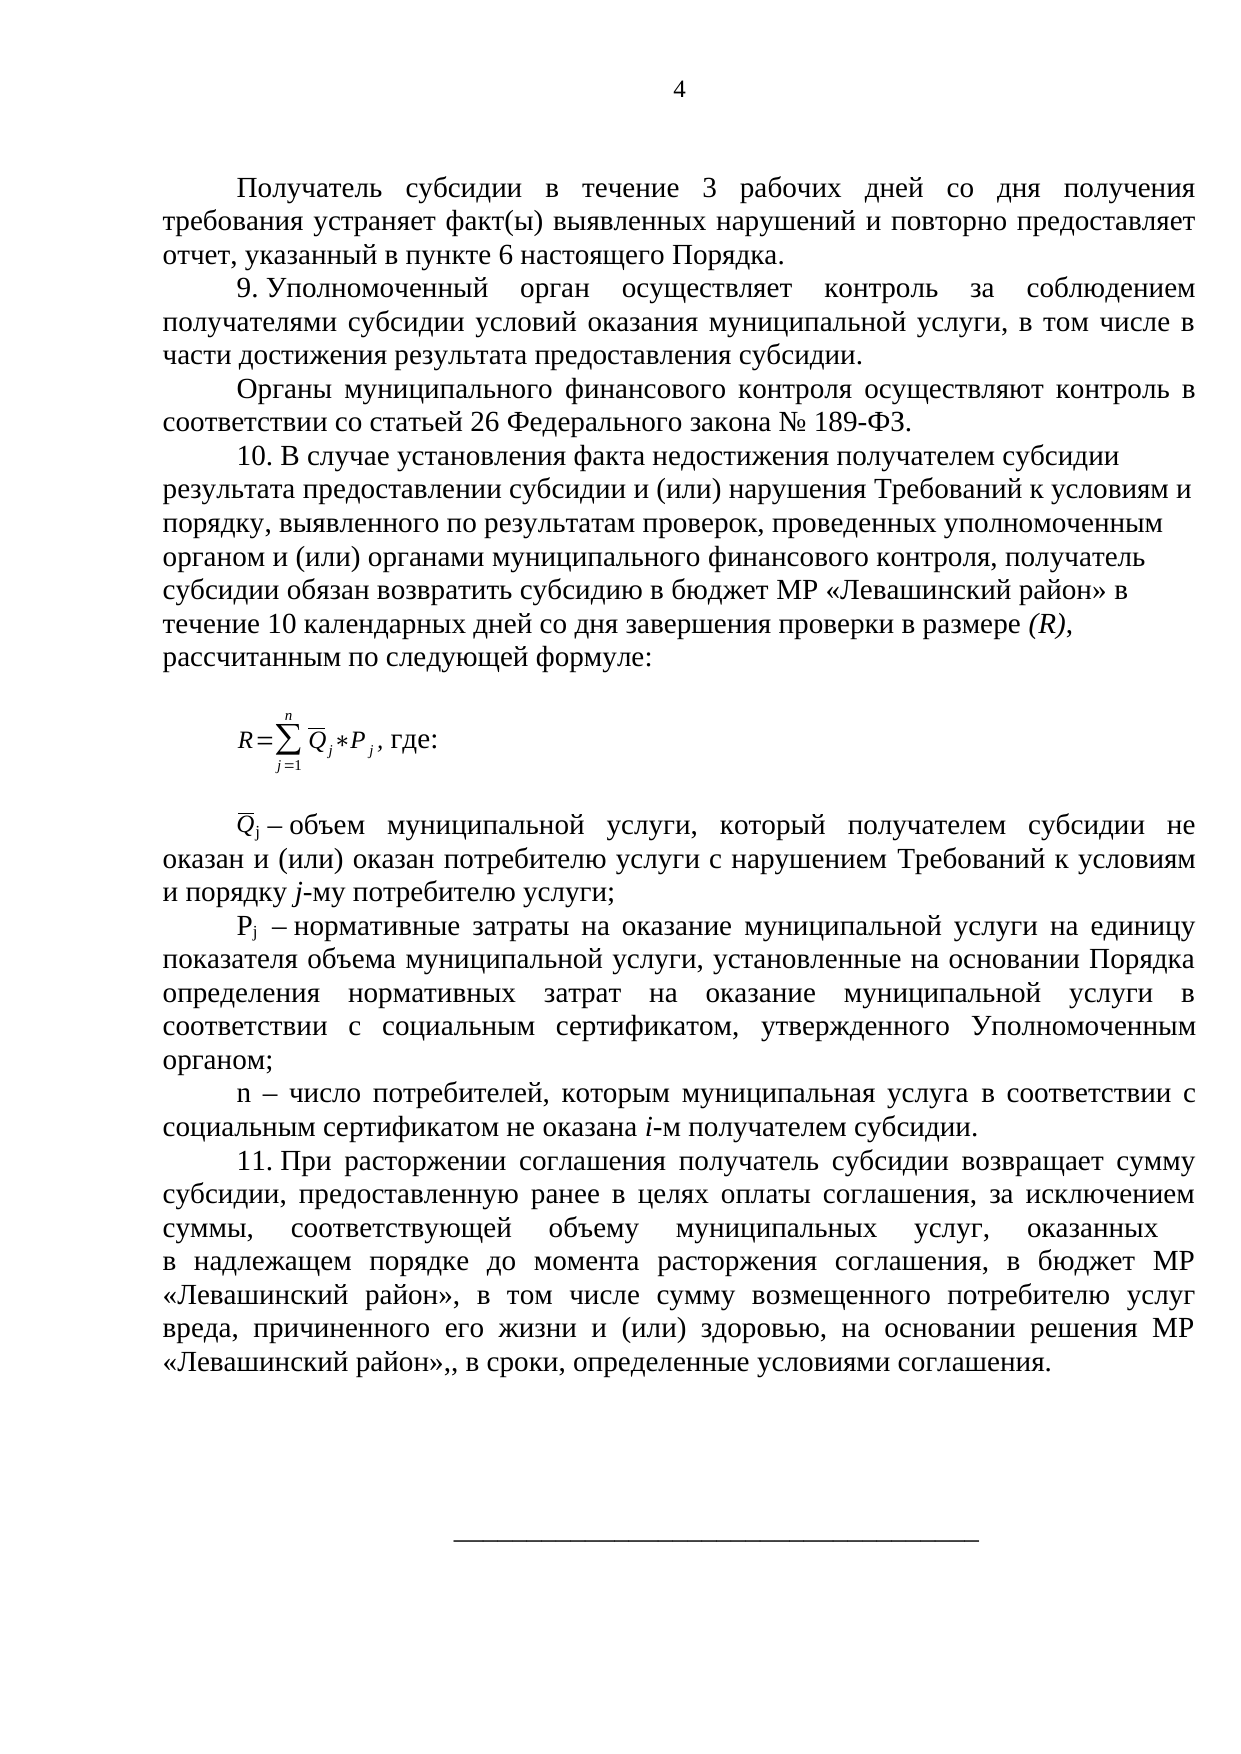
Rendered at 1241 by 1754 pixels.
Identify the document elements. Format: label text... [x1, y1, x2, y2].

text 10. В случае установления факта недостижения получателем субсидии результата предоставлении субсидии и (или) нарушения Требований к условиям и порядку, выявленного по результатам проверок, проведенных уполномоченным органом и (или) органами муниципального финансового контроля, получатель субсидии обязан возвратить субсидию в бюджет МР «Левашинский район» в течение 10 календарных дней со дня завершения проверки в размере (R), рассчитанным по следующей формуле: [162, 438, 1196, 673]
text 9. Уполномоченный орган осуществляет контроль за соблюдением получателями субсидии условий оказания муниципальной услуги, в том числе в части достижения результата предоставления субсидии. [162, 270, 1196, 371]
text Органы муниципального финансового контроля осуществляют контроль в соответствии со статьей 26 Федерального закона № 189-ФЗ. [162, 371, 1196, 438]
text 11. При расторжении соглашения получатель субсидии возвращает сумму субсидии, предоставленную ранее в целях оплаты соглашения, за исключением суммы, соответствующей объему муниципальных услуг, оказанных в надлежащем порядке до момента расторжения соглашения, в бюджет МР «Левашинский район», в том числе сумму возмещенного потребителю услуг вреда, причиненного его жизни и (или) здоровью, на основании решения МР «Левашинский район»,, в сроки, определенные условиями соглашения. [162, 1143, 1196, 1377]
text j – объем муниципальной услуги, который получателем субсидии не оказан и (или) оказан потребителю услуги с нарушением Требований к условиям и порядку j-му потребителю услуги; [162, 807, 1196, 908]
text где: [162, 706, 1196, 774]
text n – число потребителей, которым муниципальная услуга в соответствии с социальным сертификатом не оказана i-м получателем субсидии. [162, 1076, 1196, 1143]
text Pj – нормативные затраты на оказание муниципальной услуги на единицу показателя объема муниципальной услуги, установленные на основании Порядка определения нормативных затрат на оказание муниципальной услуги в соответствии с социальным сертификатом, утвержденного Уполномоченным органом; [162, 908, 1196, 1076]
text ____________________________________ [162, 1512, 1196, 1545]
text Получатель субсидии в течение 3 рабочих дней со дня получения требования устраняет факт(ы) выявленных нарушений и повторно предоставляет отчет, указанный в пункте 6 настоящего Порядка. [162, 170, 1196, 270]
